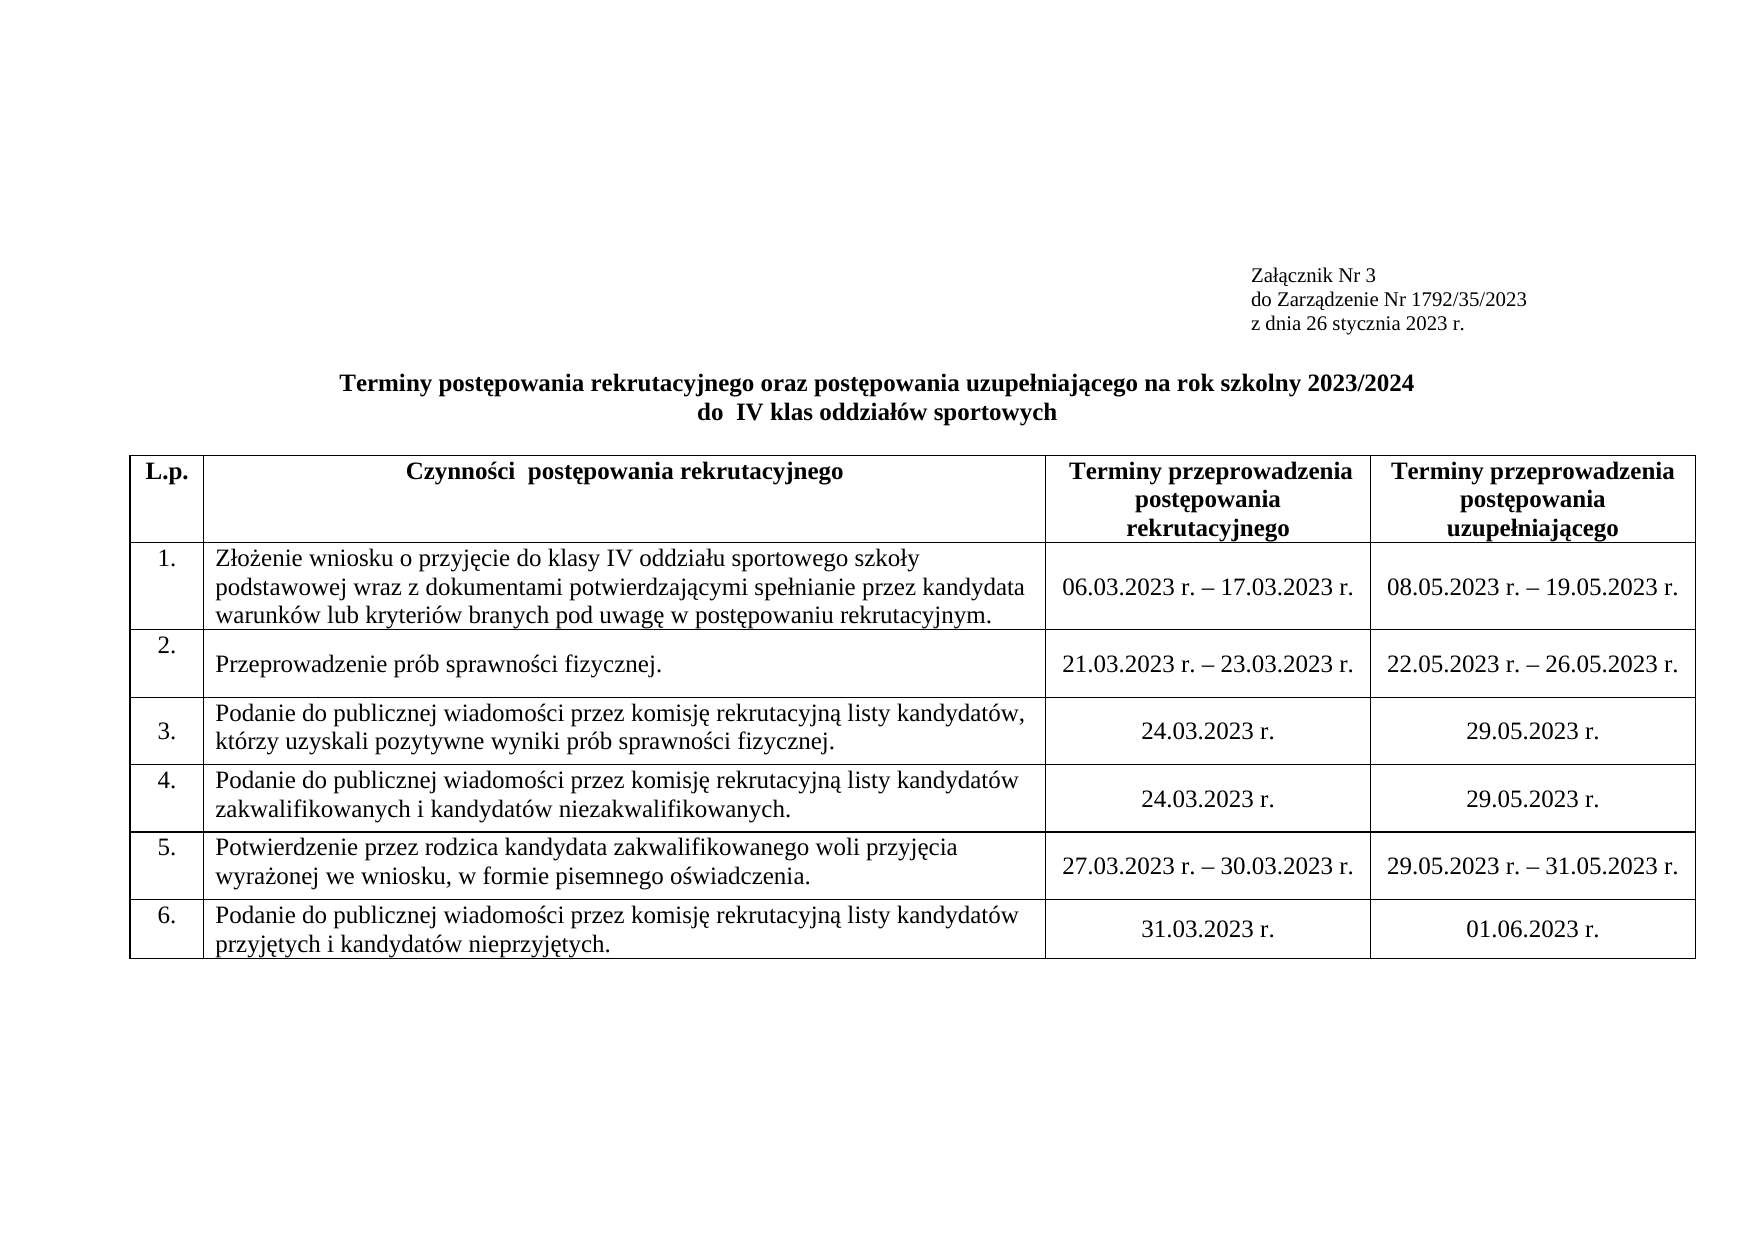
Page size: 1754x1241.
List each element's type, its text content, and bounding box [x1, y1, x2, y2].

table_header Terminy przeprowadzenia postępowania uzupełniającego [1371, 456, 1695, 542]
table_header Czynności postępowania rekrutacyjnego [204, 456, 1045, 542]
text Terminy postępowania rekrutacyjnego oraz postępowania uzupełniającego na rok szkolny 2023/2024 [148, 368, 1606, 397]
table_cell 1. [131, 543, 203, 629]
text do Zarządzenie Nr 1792/35/2023 [1201, 287, 1606, 311]
table_cell 5. [131, 833, 203, 899]
table_header Terminy przeprowadzenia postępowania rekrutacyjnego [1046, 456, 1370, 542]
text do IV klas oddziałów sportowych [148, 397, 1606, 426]
table_cell Przeprowadzenie prób sprawności fizycznej. [204, 630, 1045, 697]
table_cell Podanie do publicznej wiadomości przez komisję rekrutacyjną listy kandydatów zakwalifikowanych i kandydatów niezakwalifikowanych. [204, 765, 1045, 831]
table_cell 06.03.2023 r. – 17.03.2023 r. [1046, 543, 1370, 629]
table_cell Złożenie wniosku o przyjęcie do klasy IV oddziału sportowego szkoły podstawowej wraz z dokumentami potwierdzającymi spełnianie przez kandydata warunków lub kryteriów branych pod uwagę w postępowaniu rekrutacyjnym. [204, 543, 1045, 629]
table_cell 27.03.2023 r. – 30.03.2023 r. [1046, 833, 1370, 899]
table_cell 24.03.2023 r. [1046, 765, 1370, 831]
table_cell 3. [131, 698, 203, 764]
table_cell 08.05.2023 r. – 19.05.2023 r. [1371, 543, 1695, 629]
table_cell 29.05.2023 r. [1371, 765, 1695, 831]
table_cell 2. [131, 630, 203, 697]
table_cell 24.03.2023 r. [1046, 698, 1370, 764]
table_cell 21.03.2023 r. – 23.03.2023 r. [1046, 630, 1370, 697]
table_cell 01.06.2023 r. [1371, 900, 1695, 957]
table_cell 6. [131, 900, 203, 957]
text Załącznik Nr 3 [1251, 263, 1606, 287]
text z dnia 26 stycznia 2023 r. [1201, 311, 1606, 335]
table_cell 31.03.2023 r. [1046, 900, 1370, 957]
table_cell 22.05.2023 r. – 26.05.2023 r. [1371, 630, 1695, 697]
table_header L.p. [131, 456, 203, 542]
table_cell Podanie do publicznej wiadomości przez komisję rekrutacyjną listy kandydatów, którzy uzyskali pozytywne wyniki prób sprawności fizycznej. [204, 698, 1045, 764]
table_cell Potwierdzenie przez rodzica kandydata zakwalifikowanego woli przyjęcia wyrażonej we wniosku, w formie pisemnego oświadczenia. [204, 833, 1045, 899]
table_cell 4. [131, 765, 203, 831]
table_cell Podanie do publicznej wiadomości przez komisję rekrutacyjną listy kandydatów przyjętych i kandydatów nieprzyjętych. [204, 900, 1045, 957]
table_cell 29.05.2023 r. [1371, 698, 1695, 764]
table_cell 29.05.2023 r. – 31.05.2023 r. [1371, 833, 1695, 899]
